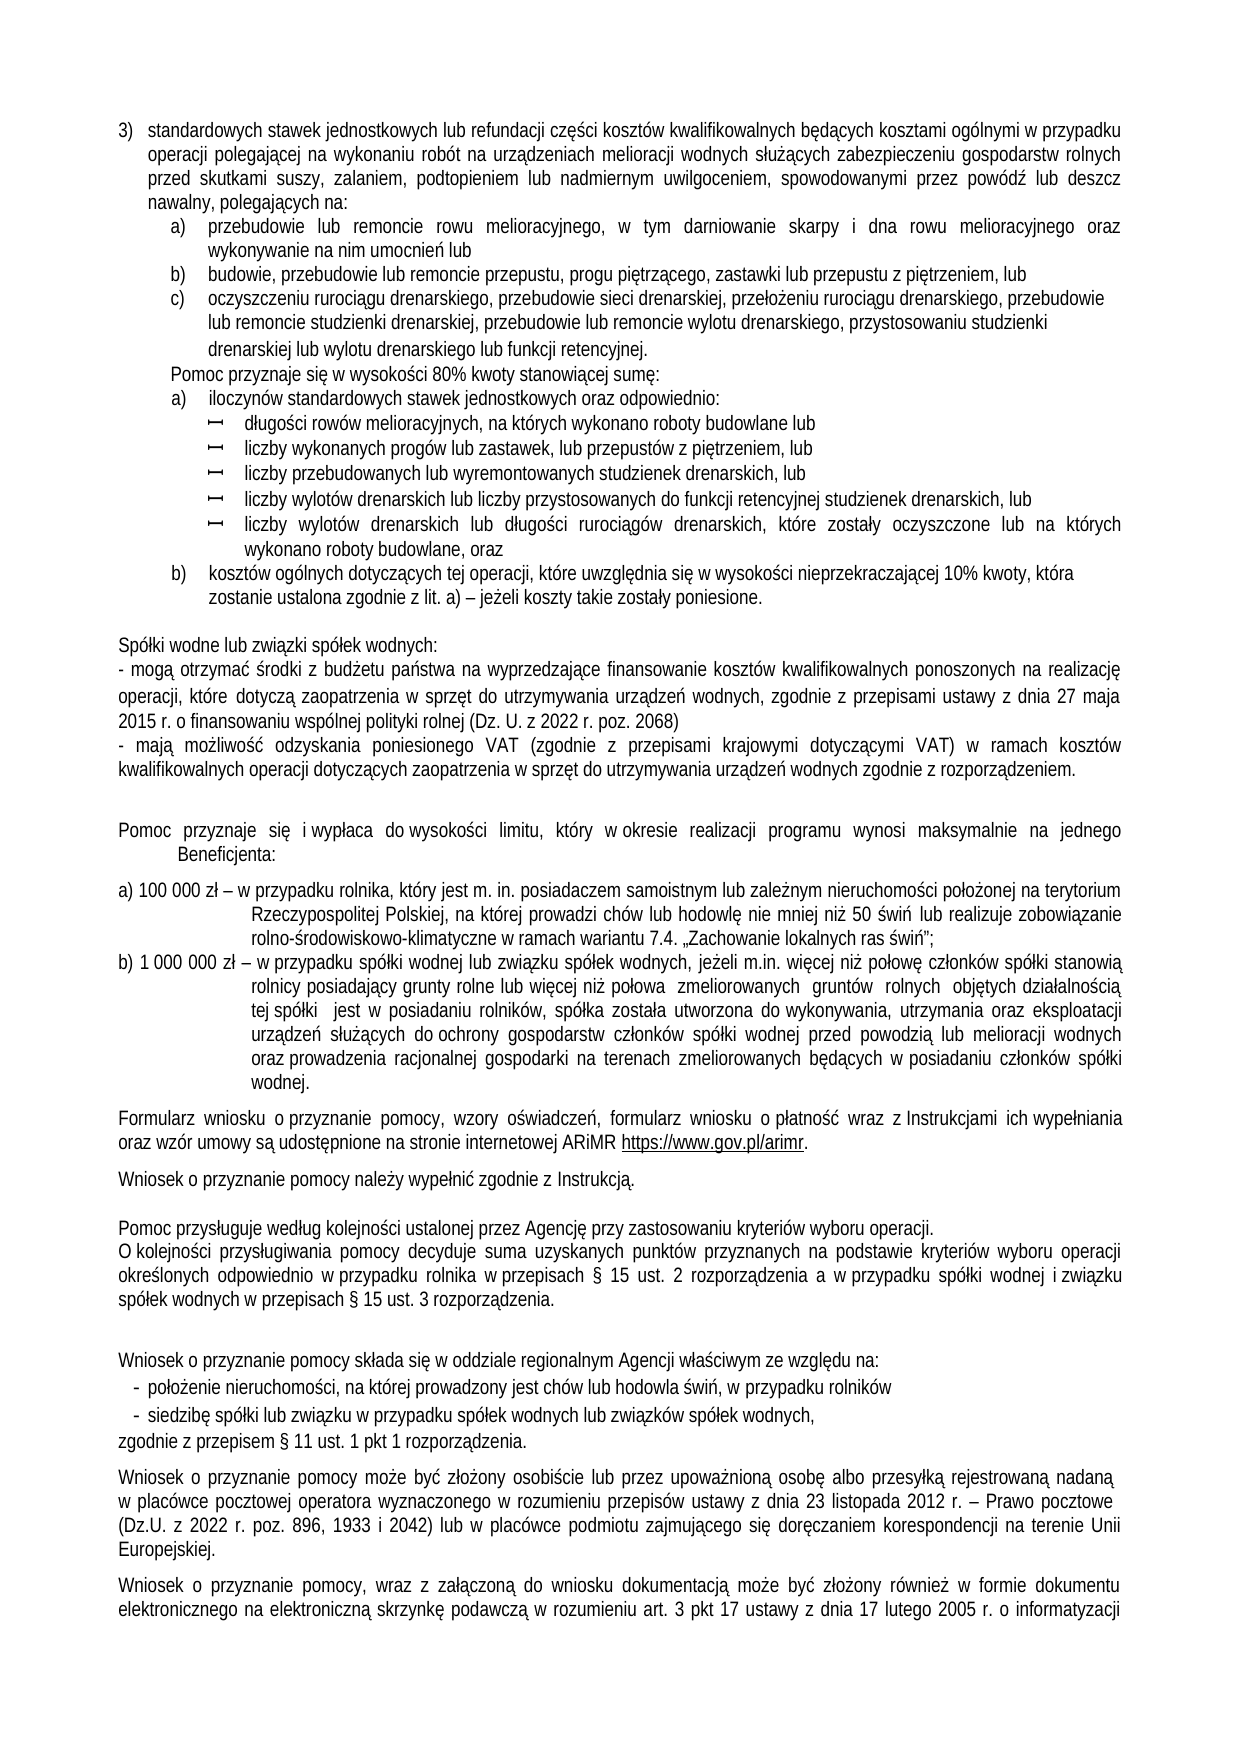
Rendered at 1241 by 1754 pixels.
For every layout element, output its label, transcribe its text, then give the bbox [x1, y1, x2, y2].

list liczby wylotów drenarskich lub długości rurociągów drenarskich, które zostały oczyszczone lub na których wykonano roboty budowlane, oraz [207, 511, 1122, 561]
text Pomoc przyznaje się i wypłaca do wysokości limitu, który w okresie realizacji programu wynosi maksymalnie na jednego Beneficjenta: [118, 818, 1122, 866]
text Wniosek o przyznanie pomocy może być złożony osobiście lub przez upoważnioną osobę albo przesyłką rejestrowaną nadaną w placówce pocztowej operatora wyznaczonego w rozumieniu przepisów ustawy z dnia 23 listopada 2012 r. – Prawo pocztowe (Dz.U. z 2022 r. poz. 896, 1933 i 2042) lub w placówce podmiotu zajmującego się doręczaniem korespondencji na terenie Unii Europejskiej. [118, 1465, 1122, 1561]
list siedzibę spółki lub związku w przypadku spółek wodnych lub związków spółek wodnych, [133, 1400, 1122, 1429]
list liczby przebudowanych lub wyremontowanych studzienek drenarskich, lub [207, 461, 1122, 486]
text Pomoc przysługuje według kolejności ustalonej przez Agencję przy zastosowaniu kryteriów wyboru operacji. [118, 1216, 1122, 1239]
text a) 100 000 zł – w przypadku rolnika, który jest m. in. posiadaczem samoistnym lub zależnym nieruchomości położonej na terytorium Rzeczypospolitej Polskiej, na której prowadzi chów lub hodowlę nie mniej niż 50 świń lub realizuje zobowiązanie rolno-środowiskowo-klimatyczne w ramach wariantu 7.4. „Zachowanie lokalnych ras świń”; [118, 878, 1122, 950]
text b) 1 000 000 zł – w przypadku spółki wodnej lub związku spółek wodnych, jeżeli m.in. więcej niż połowę członków spółki stanowią rolnicy posiadający grunty rolne lub więcej niż połowa zmeliorowanych gruntów rolnych objętych działalnością tej spółki jest w posiadaniu rolników, spółka została utworzona do wykonywania, utrzymania oraz eksploatacji urządzeń służących do ochrony gospodarstw członków spółki wodnej przed powodzią lub melioracji wodnych oraz prowadzenia racjonalnej gospodarki na terenach zmeliorowanych będących w posiadaniu członków spółki wodnej. [118, 950, 1122, 1094]
text O kolejności przysługiwania pomocy decyduje suma uzyskanych punktów przyznanych na podstawie kryteriów wyboru operacji określonych odpowiednio w przypadku rolnika w przepisach § 15 ust. 2 rozporządzenia a w przypadku spółki wodnej i związku spółek wodnych w przepisach § 15 ust. 3 rozporządzenia. [118, 1239, 1122, 1311]
list kosztów ogólnych dotyczących tej operacji, które uwzględnia się w wysokości nieprzekraczającej 10% kwoty, która zostanie ustalona zgodnie z lit. a) – jeżeli koszty takie zostały poniesione. [171, 561, 1122, 609]
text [118, 1573, 1122, 1621]
list iloczynów standardowych stawek jednostkowych oraz odpowiednio: [171, 386, 1122, 410]
list standardowych stawek jednostkowych lub refundacji części kosztów kwalifikowalnych będących kosztami ogólnymi w przypadku operacji polegającej na wykonaniu robót na urządzeniach melioracji wodnych służących zabezpieczeniu gospodarstw rolnych przed skutkami suszy, zalaniem, podtopieniem lub nadmiernym uwilgoceniem, spowodowanymi przez powódź lub deszcz nawalny, polegających na: [118, 118, 1122, 214]
list położenie nieruchomości, na której prowadzony jest chów lub hodowla świń, w przypadku rolników [133, 1372, 1122, 1400]
text - mają możliwość odzyskania poniesionego VAT (zgodnie z przepisami krajowymi dotyczącymi VAT) w ramach kosztów kwalifikowalnych operacji dotyczących zaopatrzenia w sprzęt do utrzymywania urządzeń wodnych zgodnie z rozporządzeniem. [118, 733, 1122, 781]
text Spółki wodne lub związki spółek wodnych: [118, 633, 1122, 657]
text Pomoc przyznaje się w wysokości 80% kwoty stanowiącej sumę: [170, 362, 1122, 386]
list liczby wykonanych progów lub zastawek, lub przepustów z piętrzeniem, lub [207, 435, 1122, 461]
list liczby wylotów drenarskich lub liczby przystosowanych do funkcji retencyjnej studzienek drenarskich, lub [207, 486, 1122, 511]
list oczyszczeniu rurociągu drenarskiego, przebudowie sieci drenarskiej, przełożeniu rurociągu drenarskiego, przebudowie lub remoncie studzienki drenarskiej, przebudowie lub remoncie wylotu drenarskiego, przystosowaniu studzienki drenarskiej lub wylotu drenarskiego lub funkcji retencyjnej. [170, 286, 1122, 362]
text Wniosek o przyznanie pomocy składa się w oddziale regionalnym Agencji właściwym ze względu na: [118, 1348, 1122, 1372]
list budowie, przebudowie lub remoncie przepustu, progu piętrzącego, zastawki lub przepustu z piętrzeniem, lub [170, 262, 1122, 286]
text Wniosek o przyznanie pomocy należy wypełnić zgodnie z Instrukcją. [118, 1167, 1122, 1191]
list długości rowów melioracyjnych, na których wykonano roboty budowlane lub [207, 410, 1122, 435]
text - mogą otrzymać środki z budżetu państwa na wyprzedzające finansowanie kosztów kwalifikowalnych ponoszonych na realizację operacji, które dotyczą zaopatrzenia w sprzęt do utrzymywania urządzeń wodnych, zgodnie z przepisami ustawy z dnia 27 maja 2015 r. o finansowaniu wspólnej polityki rolnej (Dz. U. z 2022 r. poz. 2068) [118, 657, 1122, 733]
text zgodnie z przepisem § 11 ust. 1 pkt 1 rozporządzenia. [118, 1429, 1122, 1453]
text Formularz wniosku o przyznanie pomocy, wzory oświadczeń, formularz wniosku o płatność wraz z Instrukcjami ich wypełniania oraz wzór umowy są udostępnione na stronie internetowej ARiMR https://www.gov.pl/arimr. [118, 1106, 1122, 1154]
list przebudowie lub remoncie rowu melioracyjnego, w tym darniowanie skarpy i dna rowu melioracyjnego oraz wykonywanie na nim umocnień lub [170, 214, 1122, 262]
